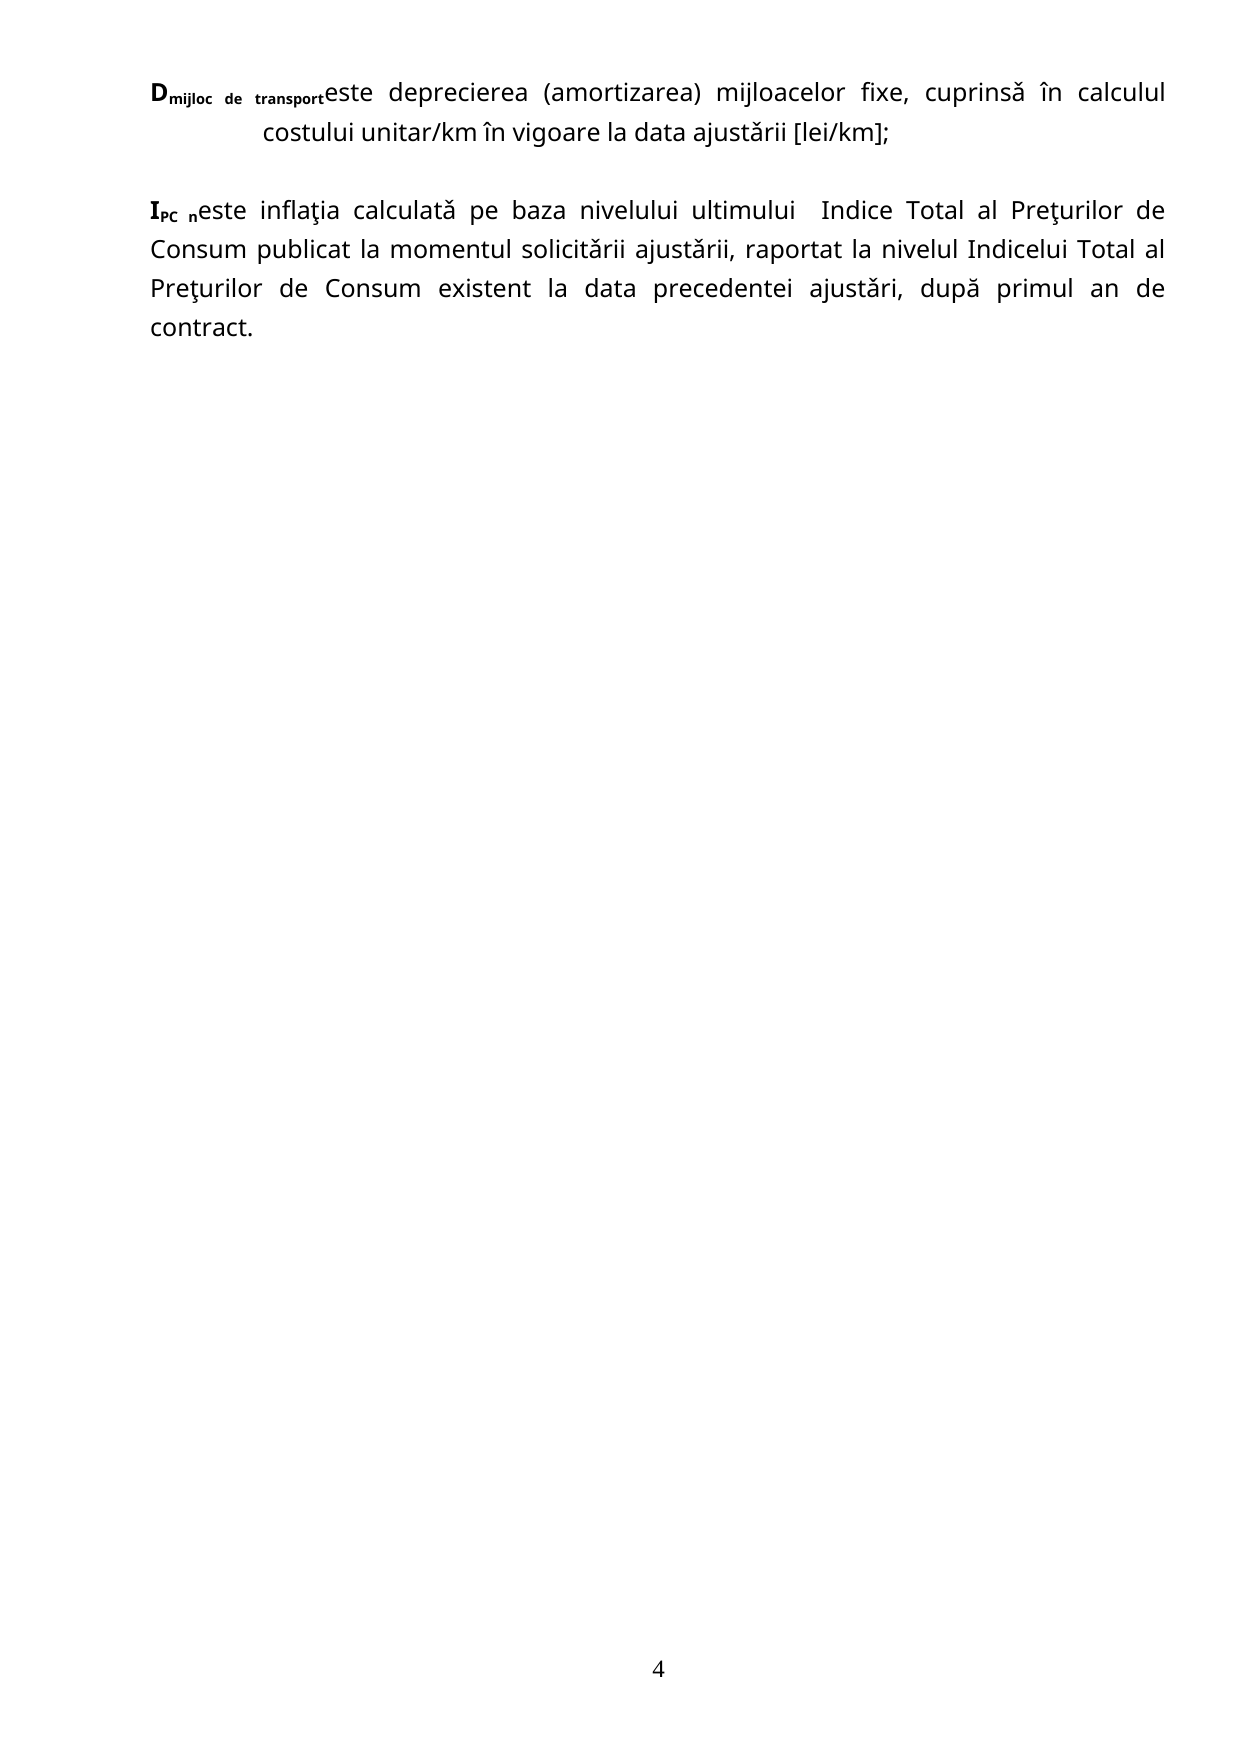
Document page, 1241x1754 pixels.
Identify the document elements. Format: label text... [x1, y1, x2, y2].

text Dmijloc de transporteste deprecierea (amortizarea) mijloacelor fixe, cuprinsǎ în calculul costului unitar/km în vigoare la data ajustǎrii [lei/km]; [150, 75, 1167, 148]
text IPC neste inflaţia calculatǎ pe baza nivelului ultimului Indice Total al Preţurilor de Consum publicat la momentul solicitǎrii ajustǎrii, raportat la nivelul Indicelui Total al Preţurilor de Consum existent la data precedentei ajustǎri, după primul an de contract. [150, 192, 1167, 344]
